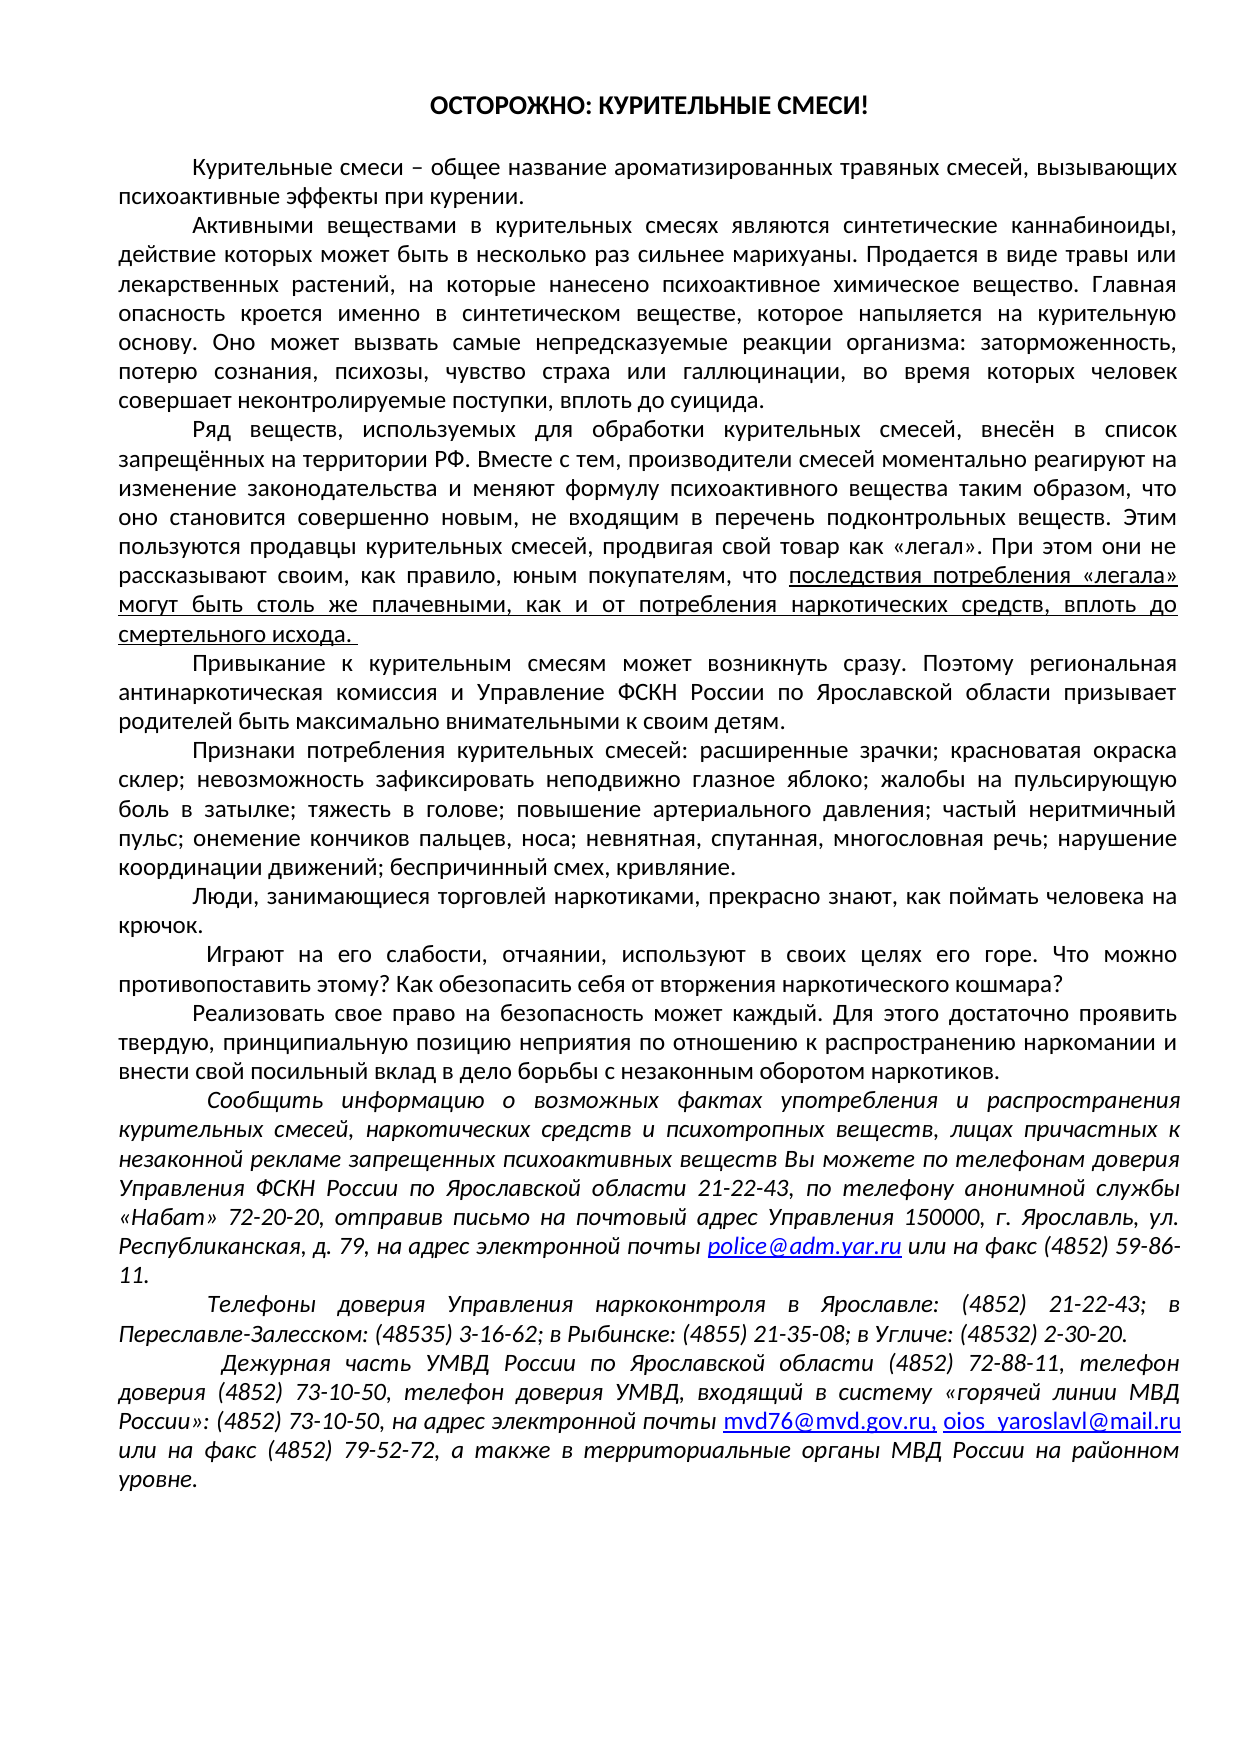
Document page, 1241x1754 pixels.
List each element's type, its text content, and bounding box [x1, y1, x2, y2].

text Телефоны доверия Управления наркоконтроля в Ярославле: (4852) 21-22-43; в Переславле-Залесском: (48535) 3-16-62; в Рыбинске: (4855) 21-35-08; в Угличе: (48532) 2-30-20. [118, 1289, 1181, 1348]
text Реализовать свое право на безопасность может каждый. Для этого достаточно проявить твердую, принципиальную позицию неприятия по отношению к распространению наркомании и внести свой посильный вклад в дело борьбы с незаконным оборотом наркотиков. [118, 998, 1178, 1085]
text Привыкание к курительным смесям может возникнуть сразу. Поэтому региональная антинаркотическая комиссия и Управление ФСКН России по Ярославской области призывает родителей быть максимально внимательными к своим детям. [118, 648, 1178, 735]
text Активными веществами в курительных смесях являются синтетические каннабиноиды, действие которых может быть в несколько раз сильнее марихуаны. Продается в виде травы или лекарственных растений, на которые нанесено психоактивное химическое вещество. Главная опасность кроется именно в синтетическом веществе, которое напыляется на курительную основу. Оно может вызвать самые непредсказуемые реакции организма: заторможенность, потерю сознания, психозы, чувство страха или галлюцинации, во время которых человек совершает неконтролируемые поступки, вплоть до суицида. [118, 210, 1178, 414]
text Признаки потребления курительных смесей: расширенные зрачки; красноватая окраска склер; невозможность зафиксировать неподвижно глазное яблоко; жалобы на пульсирующую боль в затылке; тяжесть в голове; повышение артериального давления; частый неритмичный пульс; онемение кончиков пальцев, носа; невнятная, спутанная, многословная речь; нарушение координации движений; беспричинный смех, кривляние. [118, 735, 1178, 881]
text Ряд веществ, используемых для обработки курительных смесей, внесён в список запрещённых на территории РФ. Вместе с тем, производители смесей моментально реагируют на изменение законодательства и меняют формулу психоактивного вещества таким образом, что оно становится совершенно новым, не входящим в перечень подконтрольных веществ. Этим пользуются продавцы курительных смесей, продвигая свой товар как «легал». При этом они не рассказывают своим, как правило, юным покупателям, что последствия потребления «легала» могут быть столь же плачевными, как и от потребления наркотических средств, вплоть до смертельного исхода. [118, 414, 1178, 615]
text Курительные смеси – общее название ароматизированных травяных смесей, вызывающих психоактивные эффекты при курении. [118, 152, 1178, 210]
text ОСТОРОЖНО: КУРИТЕЛЬНЫЕ СМЕСИ! [118, 89, 1181, 121]
text Люди, занимающиеся торговлей наркотиками, прекрасно знают, как поймать человека на крючок. [118, 881, 1178, 939]
text Дежурная часть УМВД России по Ярославской области (4852) 72-88-11, телефон доверия (4852) 73-10-50, телефон доверия УМВД, входящий в систему «горячей линии МВД России»: (4852) 73-10-50, на адрес электронной почты mvd76@mvd.gov.ru, oios_yaroslavl@mail.ru или на факс (4852) 79-52-72, а также в территориальные органы МВД России на районном уровне. [118, 1348, 1181, 1494]
text Сообщить информацию о возможных фактах употребления и распространения курительных смесей, наркотических средств и психотропных веществ, лицах причастных к незаконной рекламе запрещенных психоактивных веществ Вы можете по телефонам доверия Управления ФСКН России по Ярославской области 21-22-43, по телефону анонимной службы «Набат» 72-20-20, отправив письмо на почтовый адрес Управления 150000, г. Ярославль, ул. Республиканская, д. 79, на адрес электронной почты police@adm.yar.ru или на факс (4852) 59-86-11. [118, 1085, 1181, 1289]
text Играют на его слабости, отчаянии, используют в своих целях его горе. Что можно противопоставить этому? Как обезопасить себя от вторжения наркотического кошмара? [118, 939, 1178, 998]
